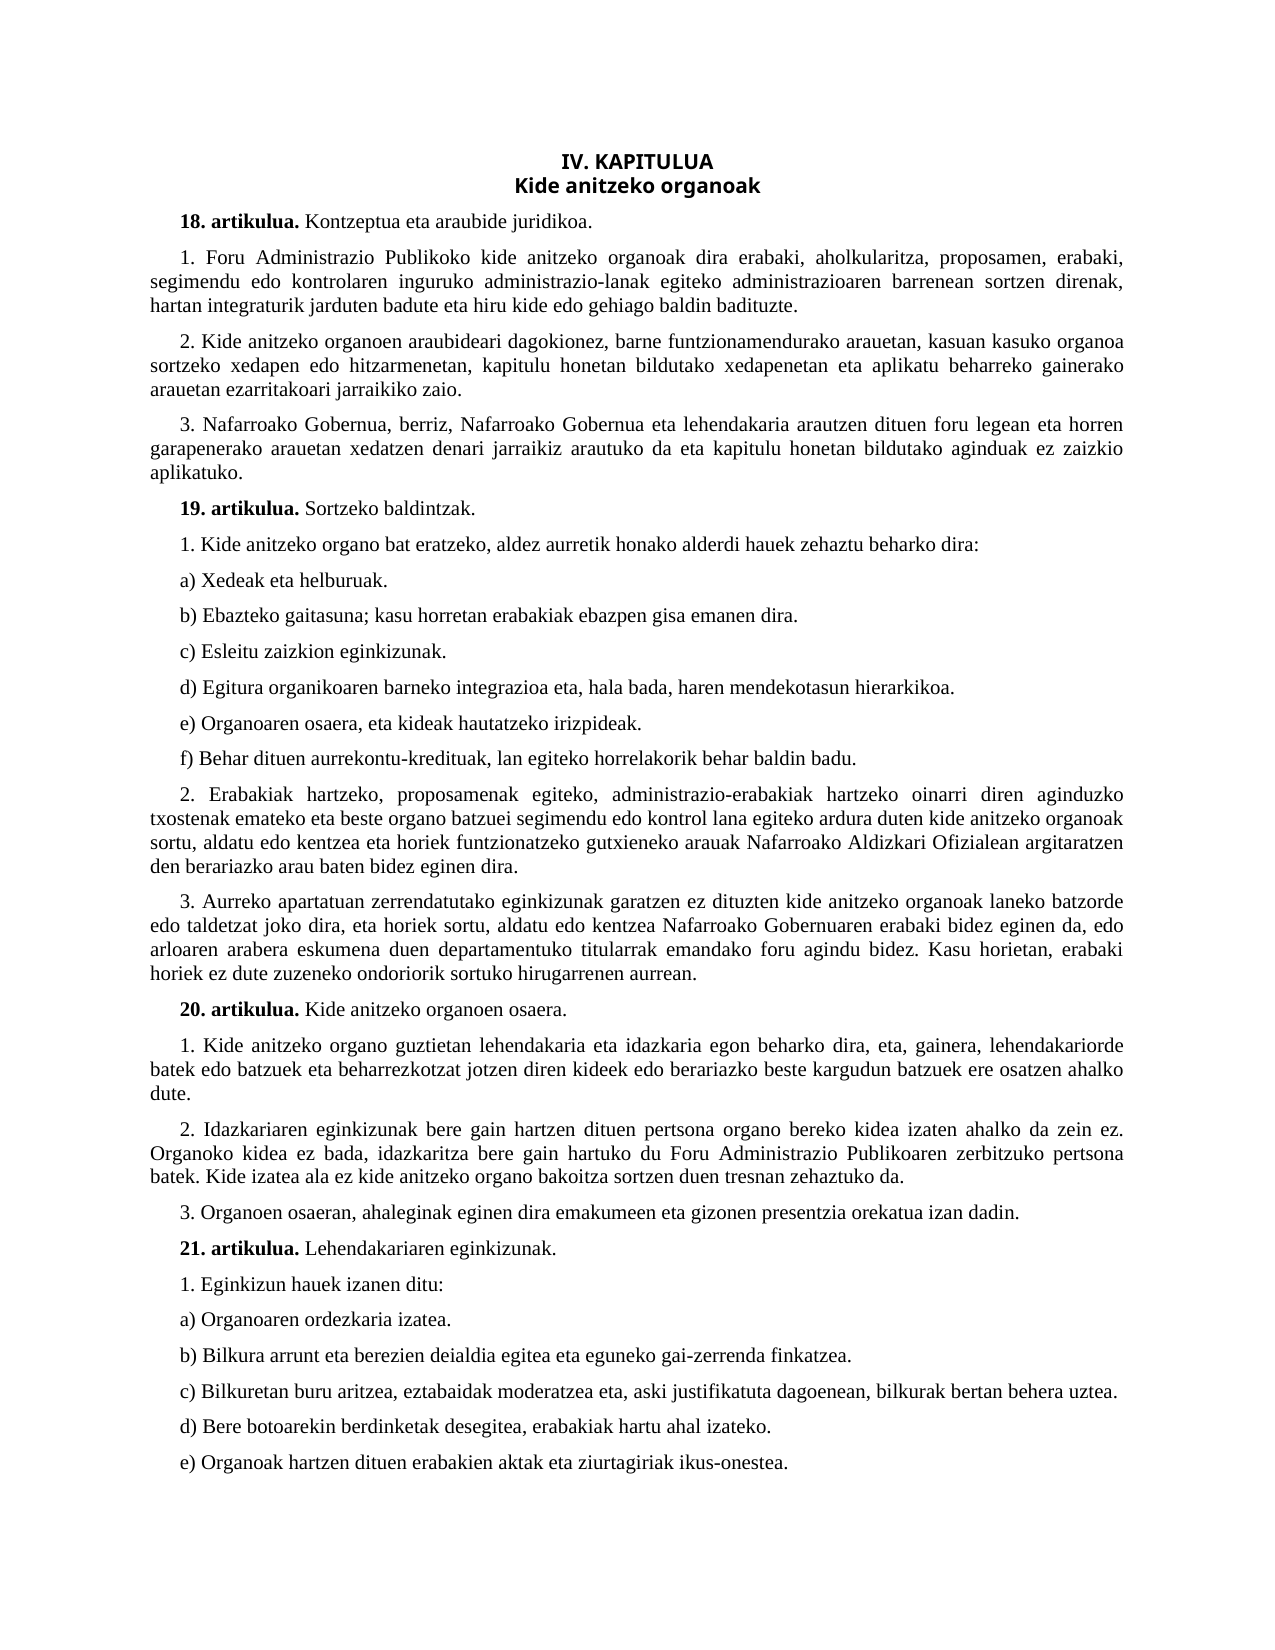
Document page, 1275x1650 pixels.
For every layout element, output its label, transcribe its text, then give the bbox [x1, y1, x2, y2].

text 19. artikulua. Sortzeko baldintzak. [150, 496, 1125, 520]
text 1. Eginkizun hauek izanen ditu: [150, 1272, 1125, 1296]
text a) Xedeak eta helburuak. [150, 568, 1125, 592]
text 2. Erabakiak hartzeko, proposamenak egiteko, administrazio-erabakiak hartzeko oinarri diren aginduzko txostenak emateko eta beste organo batzuei segimendu edo kontrol lana egiteko ardura duten kide anitzeko organoak sortu, aldatu edo kentzea eta horiek funtzionatzeko gutxieneko arauak Nafarroako Aldizkari Ofizialean argitaratzen den berariazko arau baten bidez eginen dira. [150, 782, 1125, 878]
text 1. Kide anitzeko organo bat eratzeko, aldez aurretik honako alderdi hauek zehaztu beharko dira: [150, 532, 1125, 556]
text d) Bere botoarekin berdinketak desegitea, erabakiak hartu ahal izateko. [150, 1415, 1125, 1439]
text b) Bilkura arrunt eta berezien deialdia egitea eta eguneko gai-zerrenda finkatzea. [150, 1343, 1125, 1367]
text b) Ebazteko gaitasuna; kasu horretan erabakiak ebazpen gisa emanen dira. [150, 603, 1125, 627]
text 2. Idazkariaren eginkizunak bere gain hartzen dituen pertsona organo bereko kidea izaten ahalko da zein ez. Organoko kidea ez bada, idazkaritza bere gain hartuko du Foru Administrazio Publikoaren zerbitzuko pertsona batek. Kide izatea ala ez kide anitzeko organo bakoitza sortzen duen tresnan zehaztuko da. [150, 1117, 1125, 1189]
text f) Behar dituen aurrekontu-kredituak, lan egiteko horrelakorik behar baldin badu. [150, 746, 1125, 770]
text a) Organoaren ordezkaria izatea. [150, 1308, 1125, 1332]
text d) Egitura organikoaren barneko integrazioa eta, hala bada, haren mendekotasun hierarkikoa. [150, 675, 1125, 699]
text 1. Foru Administrazio Publikoko kide anitzeko organoak dira erabaki, aholkularitza, proposamen, erabaki, segimendu edo kontrolaren inguruko administrazio-lanak egiteko administrazioaren barrenean sortzen direnak, hartan integraturik jarduten badute eta hiru kide edo gehiago baldin badituzte. [150, 245, 1125, 317]
text 2. Kide anitzeko organoen araubideari dagokionez, barne funtzionamendurako arauetan, kasuan kasuko organoa sortzeko xedapen edo hitzarmenetan, kapitulu honetan bildutako xedapenetan eta aplikatu beharreko gainerako arauetan ezarritakoari jarraikiko zaio. [150, 329, 1125, 401]
text e) Organoak hartzen dituen erabakien aktak eta ziurtagiriak ikus-onestea. [150, 1451, 1125, 1474]
text c) Esleitu zaizkion eginkizunak. [150, 639, 1125, 663]
text 3. Aurreko apartatuan zerrendatutako eginkizunak garatzen ez dituzten kide anitzeko organoak laneko batzorde edo taldetzat joko dira, eta horiek sortu, aldatu edo kentzea Nafarroako Gobernuaren erabaki bidez eginen da, edo arloaren arabera eskumena duen departamentuko titularrak emandako foru agindu bidez. Kasu horietan, erabaki horiek ez dute zuzeneko ondoriorik sortuko hirugarrenen aurrean. [150, 890, 1125, 986]
text c) Bilkuretan buru aritzea, eztabaidak moderatzea eta, aski justifikatuta dagoenean, bilkurak bertan behera uztea. [150, 1379, 1125, 1403]
text 1. Kide anitzeko organo guztietan lehendakaria eta idazkaria egon beharko dira, eta, gainera, lehendakariorde batek edo batzuek eta beharrezkotzat jotzen diren kideek edo berariazko beste kargudun batzuek ere osatzen ahalko dute. [150, 1033, 1125, 1105]
text 18. artikulua. Kontzeptua eta araubide juridikoa. [150, 210, 1125, 234]
text 20. artikulua. Kide anitzeko organoen osaera. [150, 997, 1125, 1021]
text 3. Organoen osaeran, ahaleginak eginen dira emakumeen eta gizonen presentzia orekatua izan dadin. [150, 1200, 1125, 1224]
text e) Organoaren osaera, eta kideak hautatzeko irizpideak. [150, 711, 1125, 735]
text IV. KAPITULUA Kide anitzeko organoak [150, 150, 1125, 198]
text 3. Nafarroako Gobernua, berriz, Nafarroako Gobernua eta lehendakaria arautzen dituen foru legean eta horren garapenerako arauetan xedatzen denari jarraikiz arautuko da eta kapitulu honetan bildutako aginduak ez zaizkio aplikatuko. [150, 413, 1125, 484]
text 21. artikulua. Lehendakariaren eginkizunak. [150, 1236, 1125, 1260]
